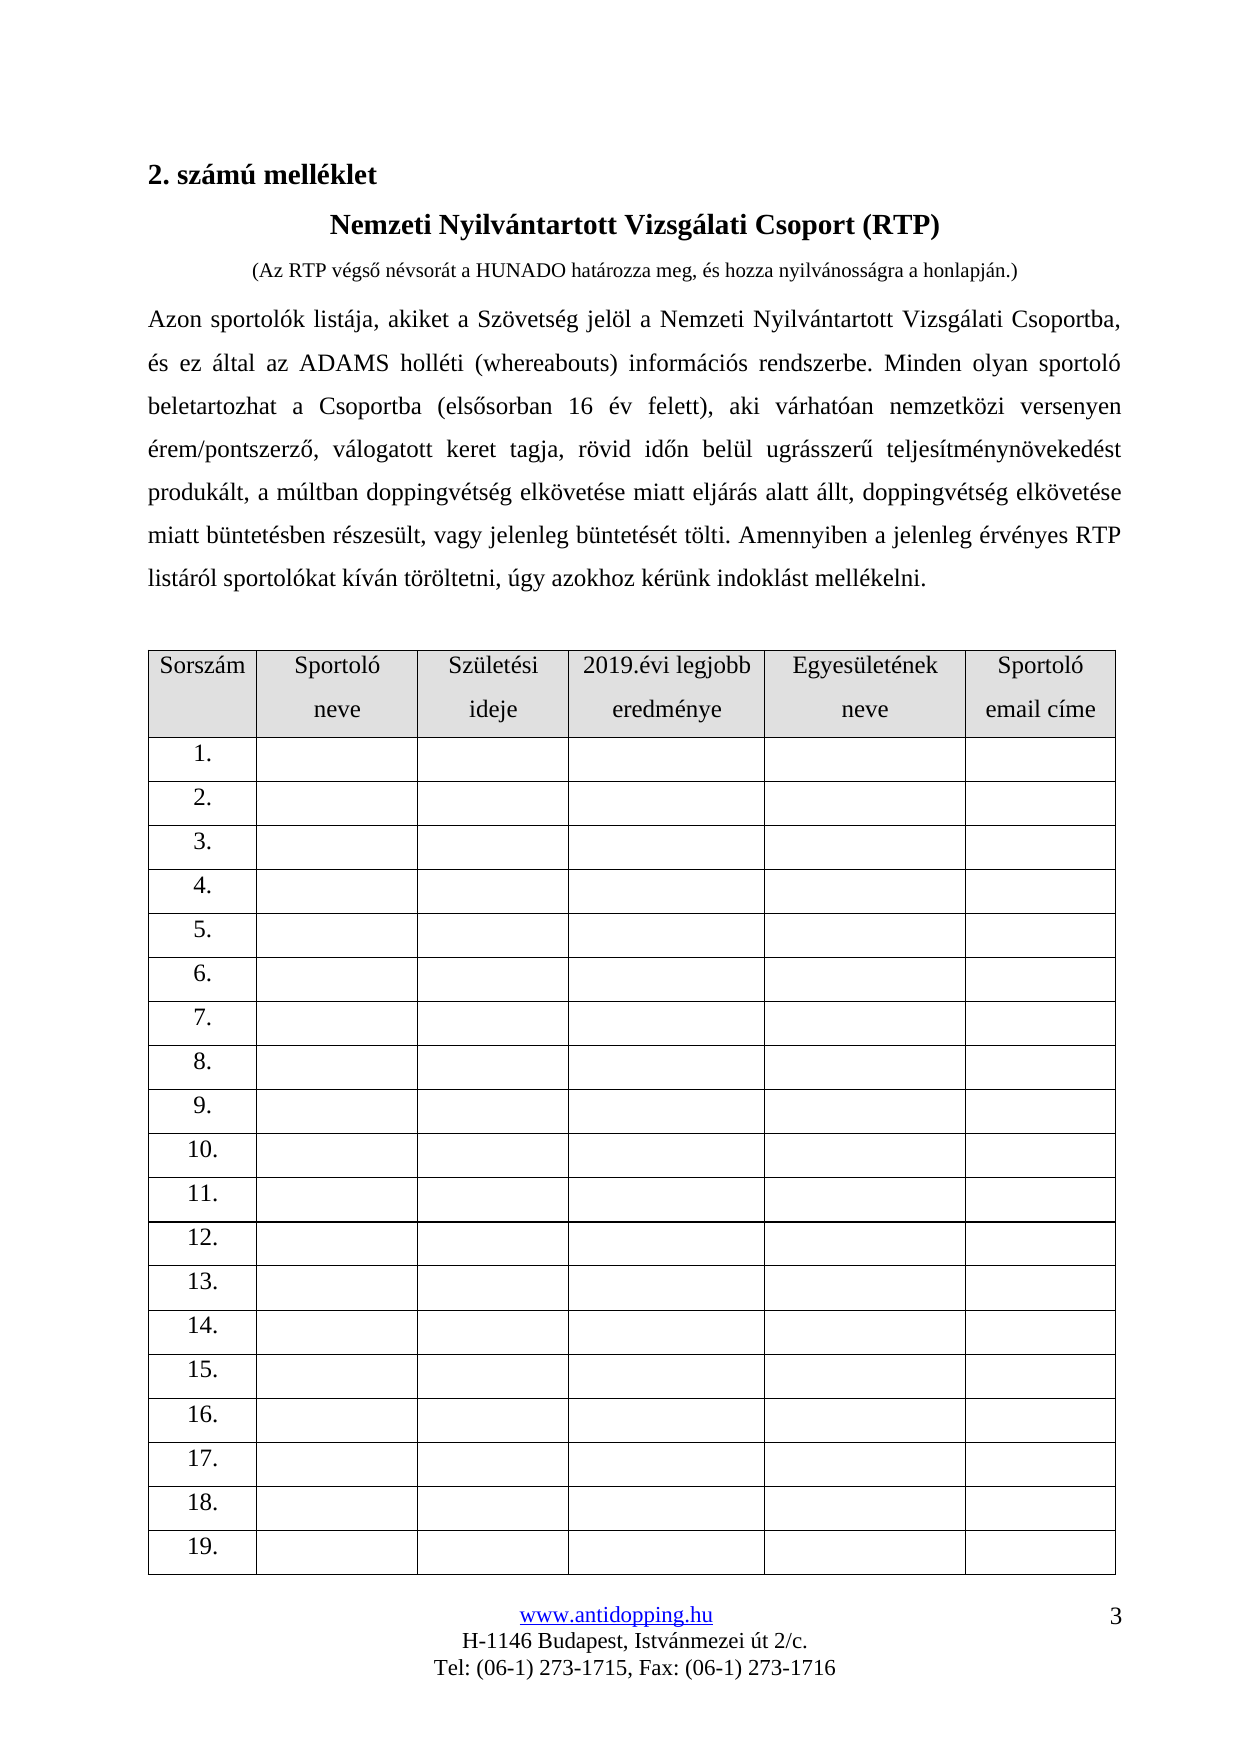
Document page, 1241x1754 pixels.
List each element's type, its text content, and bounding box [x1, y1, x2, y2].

table_cell [966, 870, 1115, 913]
table_cell [257, 1046, 417, 1089]
table_cell [418, 1531, 568, 1574]
table_cell [569, 914, 764, 957]
table_cell [418, 1046, 568, 1089]
table_cell [966, 1443, 1115, 1486]
table_cell [418, 914, 568, 957]
table_cell [966, 826, 1115, 869]
table_cell [569, 738, 764, 781]
table_cell 3. [149, 826, 256, 869]
table_cell [765, 1266, 965, 1309]
table_cell [418, 1002, 568, 1045]
table_cell [418, 870, 568, 913]
text Azon sportolók listája, akiket a Szövetség jelöl a Nemzeti Nyilvántartott Vizsgálati Csoportba, és ez által az ADAMS holléti (whereabouts) információs rendszerbe. Minden olyan sportoló beletartozhat a Csoportba (elsősorban 16 év felett), aki várhatóan nemzetközi versenyen érem/pontszerző, válogatott keret tagja, rövid időn belül ugrásszerű teljesítménynövekedést produkált, a múltban doppingvétség elkövetése miatt eljárás alatt állt, doppingvétség elkövetése miatt büntetésben részesült, vagy jelenleg büntetését tölti. Amennyiben a jelenleg érvényes RTP listáról sportolókat kíván töröltetni, úgy azokhoz kérünk indoklást mellékelni. [148, 304, 1122, 592]
table_cell [765, 1178, 965, 1221]
table_cell [257, 1223, 417, 1265]
table_cell [418, 782, 568, 825]
table_cell [418, 1399, 568, 1442]
table_cell [569, 1355, 764, 1398]
table_cell 8. [149, 1046, 256, 1089]
table_cell [418, 1311, 568, 1353]
table_cell [257, 1487, 417, 1530]
table_cell [418, 1134, 568, 1177]
table_cell 2. [149, 782, 256, 825]
table_cell 19. [149, 1531, 256, 1574]
table_cell [257, 782, 417, 825]
table_cell [765, 1090, 965, 1133]
table_header Sportoló email címe [966, 651, 1115, 737]
table_cell [569, 1090, 764, 1133]
table_cell [966, 782, 1115, 825]
table_cell [257, 914, 417, 957]
table_cell [569, 958, 764, 1001]
table_cell 11. [149, 1178, 256, 1221]
table_cell [257, 1443, 417, 1486]
table_cell [966, 1266, 1115, 1309]
table_cell 13. [149, 1266, 256, 1309]
table_cell [569, 1046, 764, 1089]
text Nemzeti Nyilvántartott Vizsgálati Csoport (RTP) [148, 207, 1122, 241]
table_cell [966, 1311, 1115, 1353]
table_cell 10. [149, 1134, 256, 1177]
table_cell [418, 1355, 568, 1398]
table_cell [765, 1487, 965, 1530]
table_cell [765, 1223, 965, 1265]
table_cell [257, 870, 417, 913]
table_cell [569, 1311, 764, 1353]
table_cell [418, 1443, 568, 1486]
table_cell [966, 1399, 1115, 1442]
table_cell [257, 738, 417, 781]
table_cell 14. [149, 1311, 256, 1353]
table_cell [765, 958, 965, 1001]
table_cell [765, 1134, 965, 1177]
table_header 2019.évi legjobb eredménye [569, 651, 764, 737]
table_cell [418, 1487, 568, 1530]
table_cell [569, 1399, 764, 1442]
table_cell [569, 1134, 764, 1177]
table_header Egyesületének neve [765, 651, 965, 737]
table_cell 18. [149, 1487, 256, 1530]
table_cell [966, 1134, 1115, 1177]
table_cell 5. [149, 914, 256, 957]
table_cell [569, 1443, 764, 1486]
table_cell [765, 914, 965, 957]
table_cell [966, 958, 1115, 1001]
table_cell [418, 958, 568, 1001]
table_cell [765, 1443, 965, 1486]
table_cell [765, 870, 965, 913]
table_cell [257, 1311, 417, 1353]
table_cell 1. [149, 738, 256, 781]
table_cell [418, 1266, 568, 1309]
table_cell 9. [149, 1090, 256, 1133]
table_cell [257, 958, 417, 1001]
table_cell 7. [149, 1002, 256, 1045]
table_cell [257, 1531, 417, 1574]
table_cell [257, 1134, 417, 1177]
table_cell [966, 1355, 1115, 1398]
table_cell [765, 1311, 965, 1353]
table_cell [257, 1178, 417, 1221]
table_cell [765, 1046, 965, 1089]
table_cell [418, 1223, 568, 1265]
table_cell [569, 870, 764, 913]
table_cell [418, 826, 568, 869]
table_cell [765, 826, 965, 869]
table_cell [765, 1355, 965, 1398]
table_cell [765, 1002, 965, 1045]
table_cell [765, 1531, 965, 1574]
table_cell [257, 1355, 417, 1398]
table_header Születési ideje [418, 651, 568, 737]
table_cell [966, 1002, 1115, 1045]
table_cell 4. [149, 870, 256, 913]
table_cell [966, 1487, 1115, 1530]
table_cell 15. [149, 1355, 256, 1398]
table_cell [966, 1046, 1115, 1089]
table_cell [418, 1090, 568, 1133]
table_cell 17. [149, 1443, 256, 1486]
table_cell [257, 1002, 417, 1045]
table_cell [966, 1223, 1115, 1265]
table_cell [257, 1399, 417, 1442]
table_cell [765, 1399, 965, 1442]
table_cell [966, 1178, 1115, 1221]
table_header Sorszám [149, 651, 256, 737]
table_cell [966, 1090, 1115, 1133]
text 2. számú melléklet [148, 157, 1122, 190]
table_cell [569, 1002, 764, 1045]
table_cell [765, 738, 965, 781]
table_cell [569, 782, 764, 825]
text (Az RTP végső névsorát a HUNADO határozza meg, és hozza nyilvánosságra a honlapján.) [148, 257, 1122, 282]
table_cell 6. [149, 958, 256, 1001]
table_cell [257, 1266, 417, 1309]
table_cell [418, 738, 568, 781]
table_cell [418, 1178, 568, 1221]
table_cell 12. [149, 1223, 256, 1265]
table_cell [966, 738, 1115, 781]
table_cell [966, 914, 1115, 957]
table_cell [569, 826, 764, 869]
table_cell [257, 826, 417, 869]
table_cell 16. [149, 1399, 256, 1442]
table_cell [569, 1178, 764, 1221]
table_cell [257, 1090, 417, 1133]
table_cell [569, 1223, 764, 1265]
table_cell [569, 1266, 764, 1309]
table_cell [569, 1487, 764, 1530]
table_header Sportoló neve [257, 651, 417, 737]
table_cell [765, 782, 965, 825]
table_cell [569, 1531, 764, 1574]
table_cell [966, 1531, 1115, 1574]
